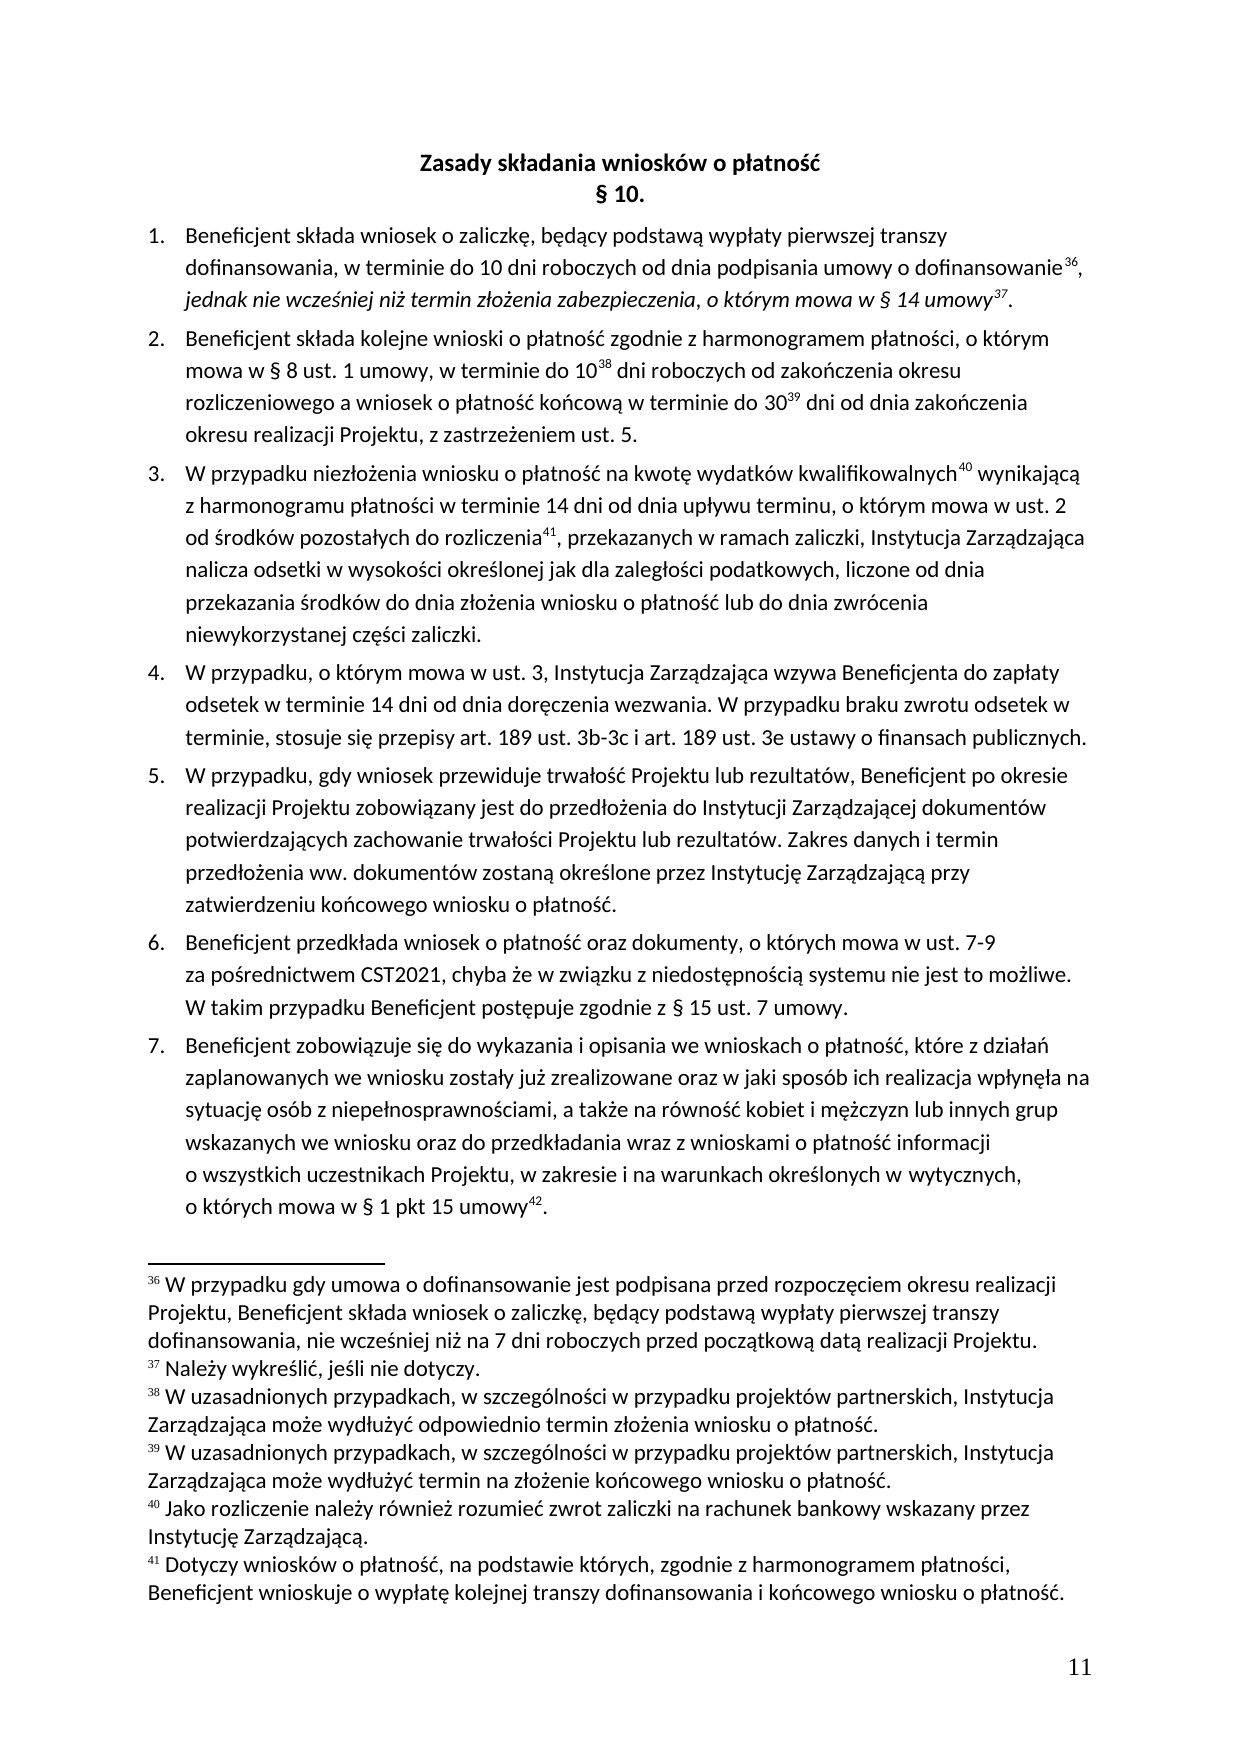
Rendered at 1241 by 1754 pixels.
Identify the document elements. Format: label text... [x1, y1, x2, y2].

list Beneficjent składa wniosek o zaliczkę, będący podstawą wypłaty pierwszej transzy dofinansowania, w terminie do 10 dni roboczych od dnia podpisania umowy o dofinansowanie, jednak nie wcześniej niż termin złożenia zabezpieczenia, o którym mowa w § 14 umowy. [148, 221, 1093, 313]
list W przypadku, o którym mowa w ust. 3, Instytucja Zarządzająca wzywa Beneficjenta do zapłaty odsetek w terminie 14 dni od dnia doręczenia wezwania. W przypadku braku zwrotu odsetek w terminie, stosuje się przepisy art. 189 ust. 3b-3c i art. 189 ust. 3e ustawy o finansach publicznych. [148, 658, 1093, 751]
list Beneficjent przedkłada wniosek o płatność oraz dokumenty, o których mowa w ust. 7-9 za pośrednictwem CST2021, chyba że w związku z niedostępnością systemu nie jest to możliwe. W takim przypadku Beneficjent postępuje zgodnie z § 15 ust. 7 umowy. [148, 928, 1093, 1021]
list Beneficjent zobowiązuje się do wykazania i opisania we wnioskach o płatność, które z działań zaplanowanych we wniosku zostały już zrealizowane oraz w jaki sposób ich realizacja wpłynęła na sytuację osób z niepełnosprawnościami, a także na równość kobiet i mężczyzn lub innych grup wskazanych we wniosku oraz do przedkładania wraz z wnioskami o płatność informacji o wszystkich uczestnikach Projektu, w zakresie i na warunkach określonych w wytycznych, o których mowa w § 1 pkt 15 umowy. [148, 1031, 1093, 1220]
list W przypadku, gdy wniosek przewiduje trwałość Projektu lub rezultatów, Beneficjent po okresie realizacji Projektu zobowiązany jest do przedłożenia do Instytucji Zarządzającej dokumentów potwierdzających zachowanie trwałości Projektu lub rezultatów. Zakres danych i termin przedłożenia ww. dokumentów zostaną określone przez Instytucję Zarządzającą przy zatwierdzeniu końcowego wniosku o płatność. [148, 761, 1093, 918]
list W przypadku niezłożenia wniosku o płatność na kwotę wydatków kwalifikowalnych wynikającą z harmonogramu płatności w terminie 14 dni od dnia upływu terminu, o którym mowa w ust. 2 od środków pozostałych do rozliczenia, przekazanych w ramach zaliczki, Instytucja Zarządzająca nalicza odsetki w wysokości określonej jak dla zaległości podatkowych, liczone od dnia przekazania środków do dnia złożenia wniosku o płatność lub do dnia zwrócenia niewykorzystanej części zaliczki. [148, 459, 1093, 648]
list Beneficjent składa kolejne wnioski o płatność zgodnie z harmonogramem płatności, o którym mowa w § 8 ust. 1 umowy, w terminie do 10 dni roboczych od zakończenia okresu rozliczeniowego a wniosek o płatność końcową w terminie do 30 dni od dnia zakończenia okresu realizacji Projektu, z zastrzeżeniem ust. 5. [148, 324, 1093, 448]
subtitle Zasady składania wniosków o płatność § 10. [148, 148, 1093, 209]
